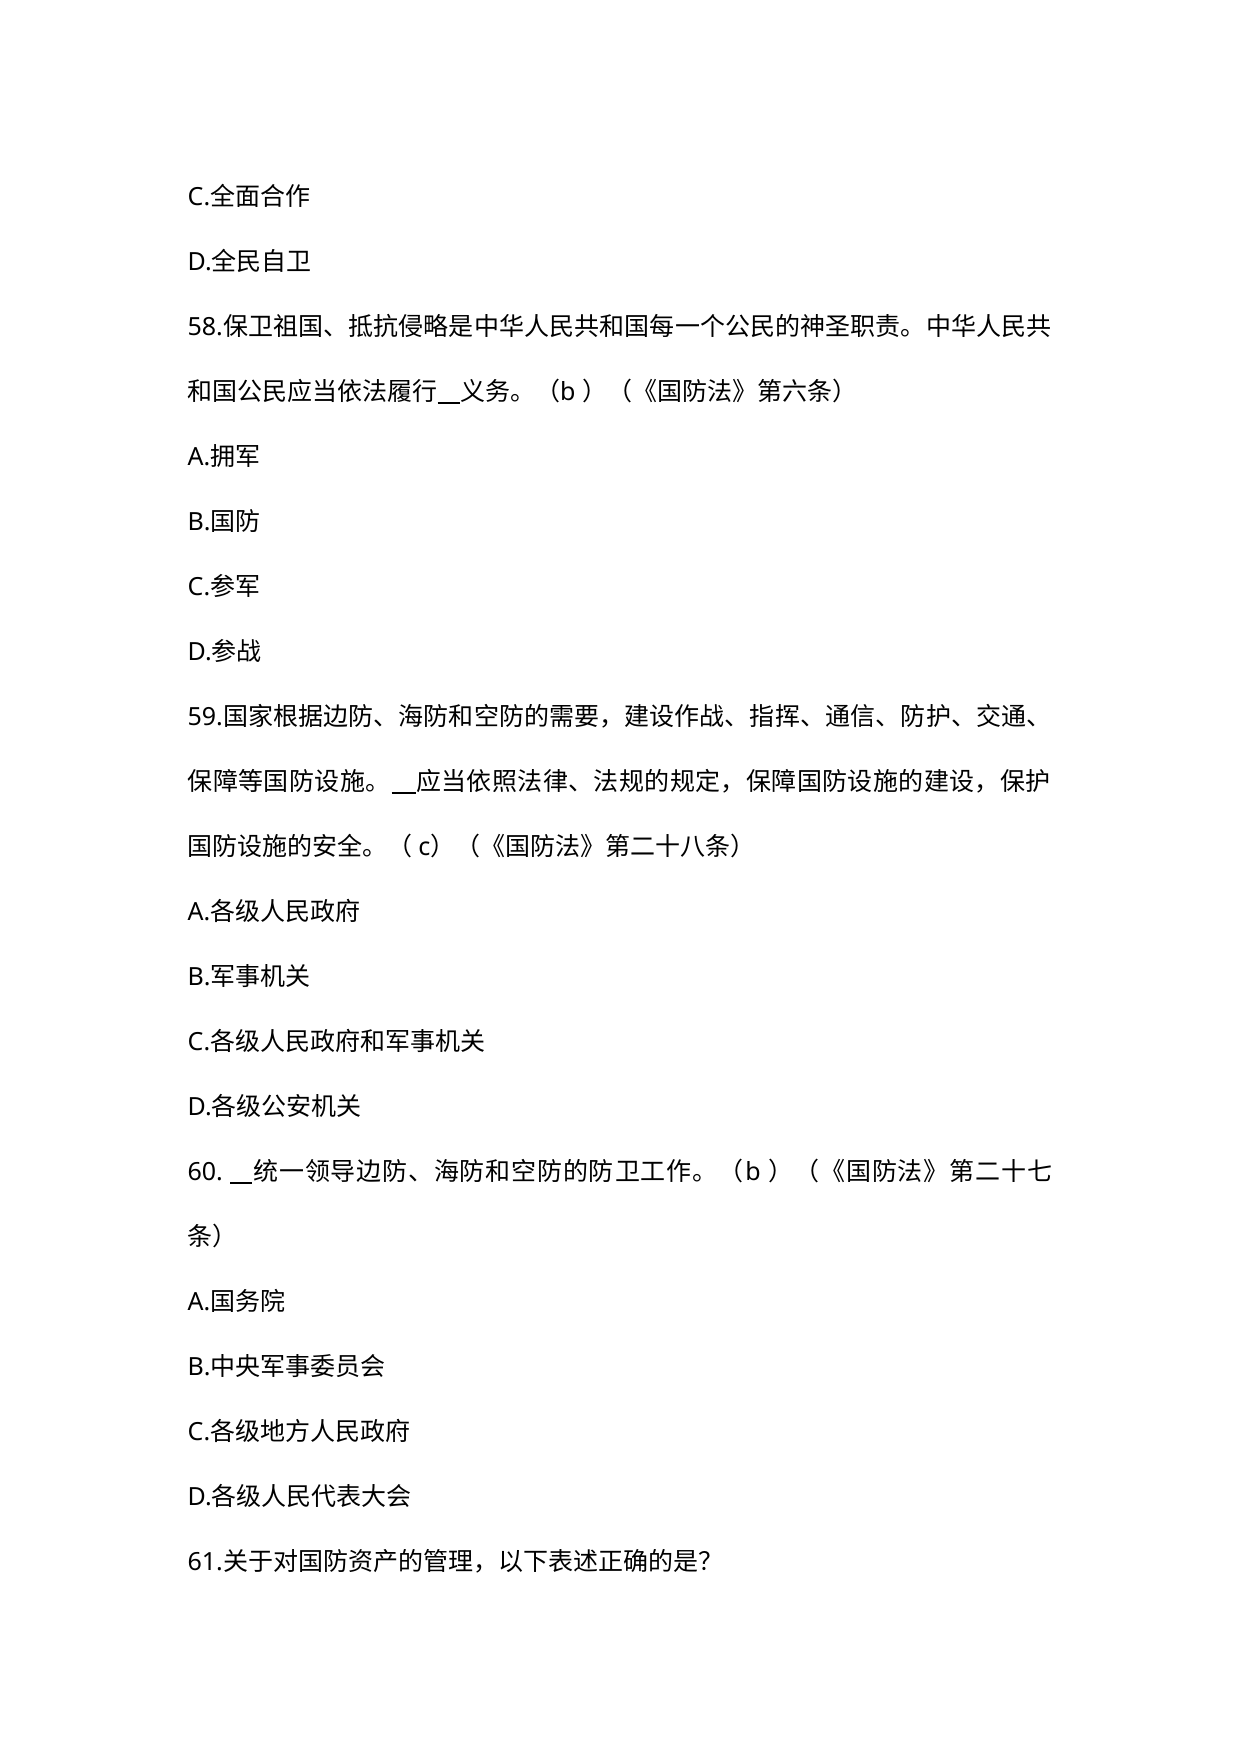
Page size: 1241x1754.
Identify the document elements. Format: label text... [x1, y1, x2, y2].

text A.国务院 [187, 1267, 1053, 1332]
text B.军事机关 [187, 942, 1053, 1007]
text B.国防 [187, 487, 1053, 552]
text C.各级地方人民政府 [187, 1397, 1053, 1462]
text C.全面合作 [187, 162, 1053, 227]
text A.拥军 [187, 422, 1053, 487]
text C.参军 [187, 552, 1053, 617]
text C.各级人民政府和军事机关 [187, 1007, 1053, 1072]
text B.中央军事委员会 [187, 1332, 1053, 1397]
text 60. 统一领导边防、海防和空防的防卫工作。（b ）（《国防法》第二十七条） [187, 1137, 1053, 1267]
text 58.保卫祖国、抵抗侵略是中华人民共和国每一个公民的神圣职责。中华人民共和国公民应当依法履行 义务。（b ）（《国防法》第六条） [187, 292, 1053, 422]
text A.各级人民政府 [187, 877, 1053, 942]
text 61.关于对国防资产的管理，以下表述正确的是？ [187, 1527, 1053, 1592]
text D.参战 [187, 617, 1053, 682]
text D.各级公安机关 [187, 1072, 1053, 1137]
text 59.国家根据边防、海防和空防的需要，建设作战、指挥、通信、防护、交通、保障等国防设施。 应当依照法律、法规的规定，保障国防设施的建设，保护国防设施的安全。（ c）（《国防法》第二十八条） [187, 682, 1053, 877]
text D.全民自卫 [187, 227, 1053, 292]
text D.各级人民代表大会 [187, 1462, 1053, 1527]
